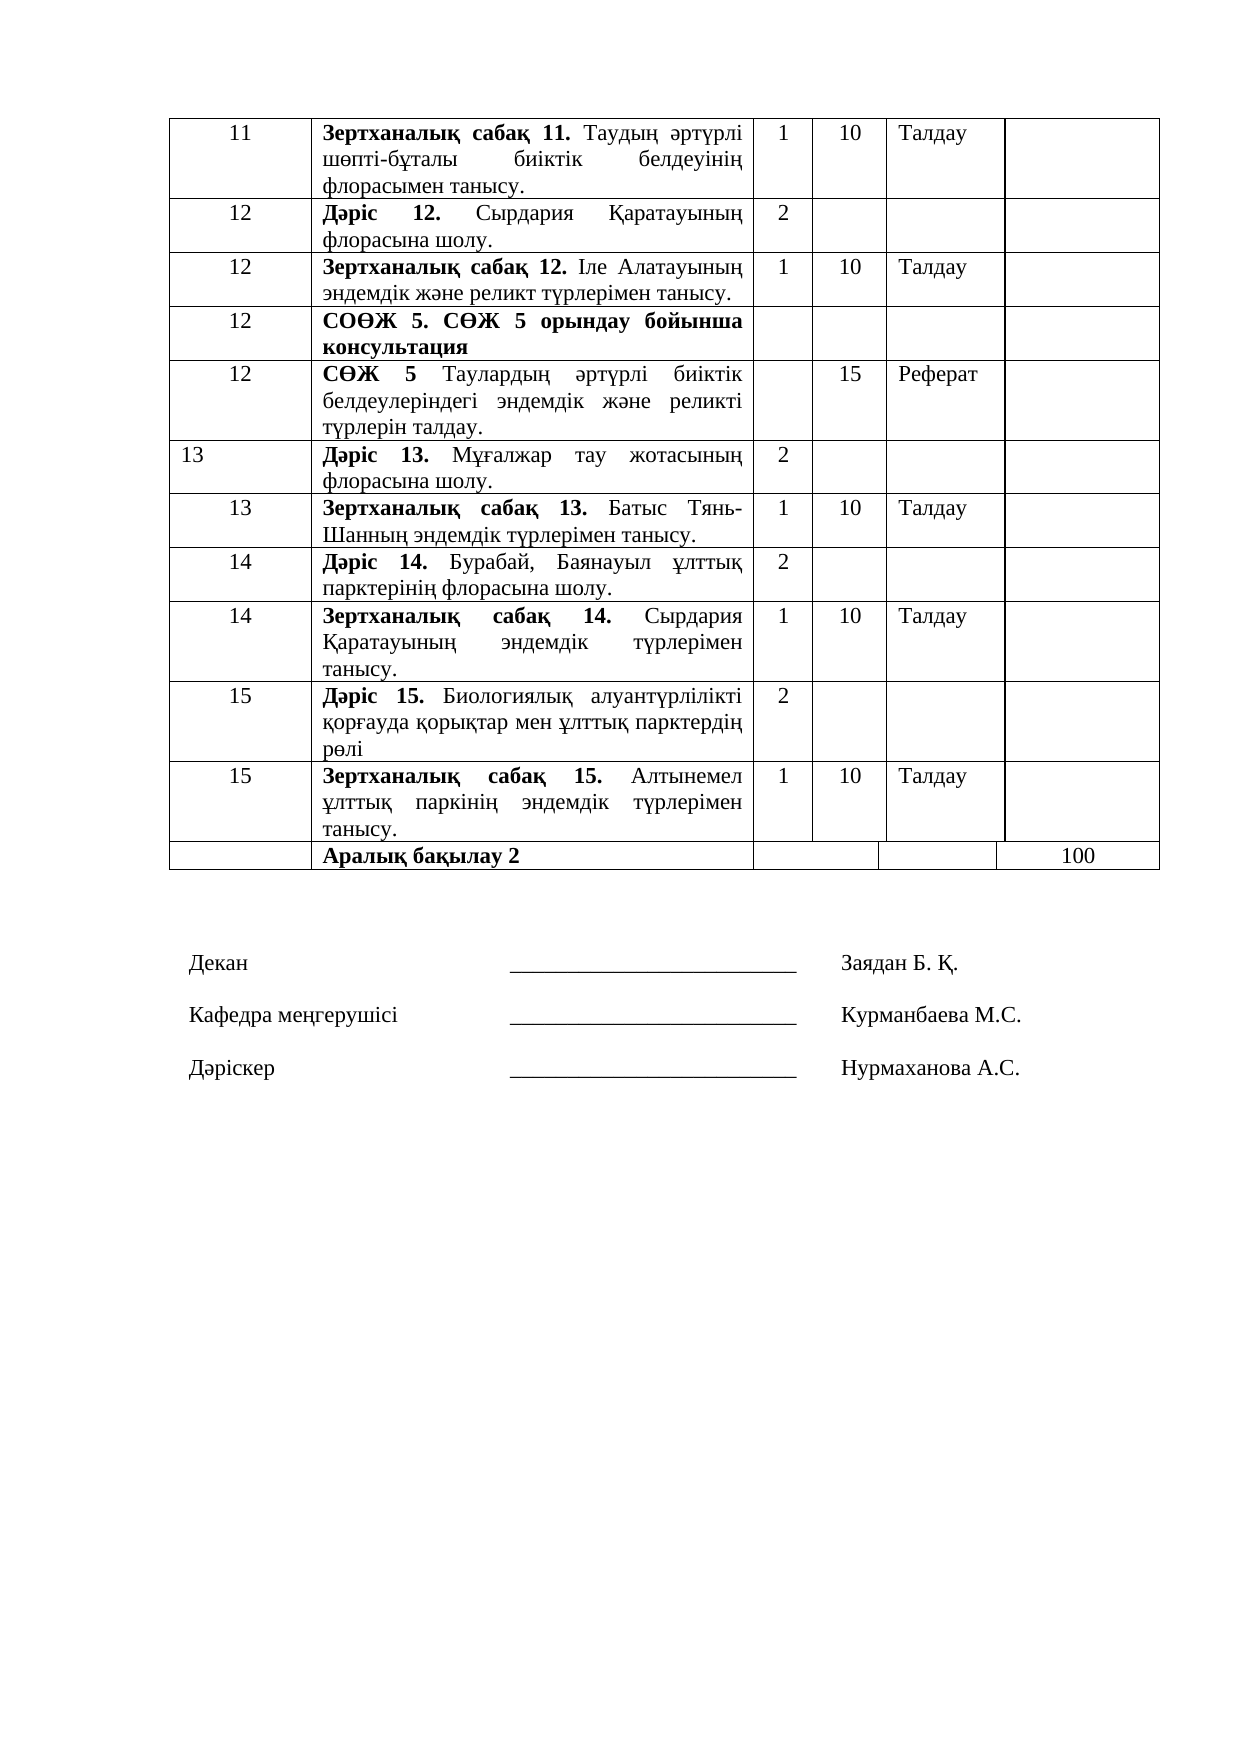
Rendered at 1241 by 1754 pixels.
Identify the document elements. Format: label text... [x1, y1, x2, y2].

table_cell [879, 842, 996, 868]
table_cell 2 [754, 548, 812, 601]
table_cell _________________________ [499, 1054, 829, 1107]
table_cell Зертханалық сабақ 11. Таудың әртүрлі шөпті-бұталы биіктік белдеуінің флорасымен танысу. [312, 119, 753, 198]
table_cell Зертханалық сабақ 13. Батыс Тянь-Шанның эндемдік түрлерімен танысу. [312, 494, 753, 547]
table_cell 15 [170, 682, 311, 761]
table_cell [813, 307, 886, 359]
table_cell Зертханалық сабақ 14. Сырдария Қаратауының эндемдік түрлерімен танысу. [312, 602, 753, 681]
table_cell [1006, 119, 1159, 198]
table_cell [813, 682, 886, 761]
table_cell Талдау [887, 119, 1004, 198]
table_cell Дәріс 12. Сырдария Қаратауының флорасына шолу. [312, 199, 753, 252]
table_cell 13 [170, 494, 311, 547]
table_header Декан [177, 949, 499, 1001]
table_cell Дәріскер [177, 1054, 499, 1107]
table_cell 10 [813, 494, 886, 547]
table_cell [1006, 548, 1159, 601]
table_cell Талдау [887, 762, 1004, 841]
table_cell [887, 548, 1004, 601]
table_cell _________________________ [499, 1001, 829, 1054]
table_cell 12 [170, 307, 311, 359]
table_cell 100 [997, 842, 1159, 868]
table_cell [813, 199, 886, 252]
table_header _________________________ [499, 949, 829, 1001]
table_cell 2 [754, 682, 812, 761]
table_cell 10 [813, 602, 886, 681]
table_cell Талдау [887, 602, 1004, 681]
table_cell [754, 842, 878, 868]
table_cell [887, 682, 1004, 761]
table_cell СӨЖ 5 Таулардың әртүрлі биіктік белдеулеріндегі эндемдік және реликті түрлерін талдау. [312, 361, 753, 439]
table_cell 2 [754, 199, 812, 252]
table_cell 15 [813, 361, 886, 439]
table_cell [1006, 307, 1159, 359]
table_cell Зертханалық сабақ 12. Іле Алатауының эндемдік және реликт түрлерімен танысу. [312, 253, 753, 306]
table_cell Талдау [887, 494, 1004, 547]
table_cell [754, 307, 812, 359]
table_cell Кафедра меңгерушісі [177, 1001, 499, 1054]
table_cell 13 [170, 441, 311, 493]
table_header Заядан Б. Қ. [830, 949, 1152, 1001]
table_cell [1006, 253, 1159, 306]
table_cell 14 [170, 548, 311, 601]
table_cell 1 [754, 602, 812, 681]
table_cell 12 [170, 361, 311, 439]
table_cell 12 [170, 199, 311, 252]
table_cell 1 [754, 119, 812, 198]
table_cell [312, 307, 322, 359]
table_cell 10 [813, 119, 886, 198]
table_cell Реферат [887, 361, 1004, 439]
table_cell [1006, 441, 1159, 493]
table_cell [1006, 361, 1159, 439]
table_cell [1006, 602, 1159, 681]
table_cell 14 [170, 602, 311, 681]
table_cell [813, 441, 886, 493]
table_cell 11 [170, 119, 311, 198]
table_cell Дәріс 15. Биологиялық алуантүрлілікті қорғауда қорықтар мен ұлттық парктердің рөлі [312, 682, 753, 761]
table_cell 12 [170, 253, 311, 306]
table_cell [887, 199, 1004, 252]
table_cell Курманбаева М.С. [830, 1001, 1152, 1054]
table_cell 10 [813, 762, 886, 841]
table_cell [170, 842, 311, 868]
table_cell [1006, 199, 1159, 252]
table_cell Дәріс 14. Бурабай, Баянауыл ұлттық парктерінің флорасына шолу. [312, 548, 753, 601]
table_cell 15 [170, 762, 311, 841]
table_cell 1 [754, 253, 812, 306]
table_cell 1 [754, 762, 812, 841]
table_cell [1006, 682, 1159, 761]
table_cell [887, 441, 1004, 493]
table_cell [754, 361, 812, 439]
table_cell Дәріс 13. Мұғалжар тау жотасының флорасына шолу. [312, 441, 753, 493]
table_cell Аралық бақылау 2 [312, 842, 753, 868]
table_cell [813, 548, 886, 601]
table_cell [887, 307, 1004, 359]
table_cell Талдау [887, 253, 1004, 306]
table_cell [1006, 762, 1159, 841]
table_cell [1006, 494, 1159, 547]
table_cell 10 [813, 253, 886, 306]
table_cell 2 [754, 441, 812, 493]
table_cell Зертханалық сабақ 15. Алтынемел ұлттық паркінің эндемдік түрлерімен танысу. [312, 762, 753, 841]
table_cell 1 [754, 494, 812, 547]
table_cell СОӨЖ 5. СӨЖ 5 орындау бойынша консультация [468, 307, 753, 359]
table_cell Нурмаханова А.С. [830, 1054, 1152, 1107]
